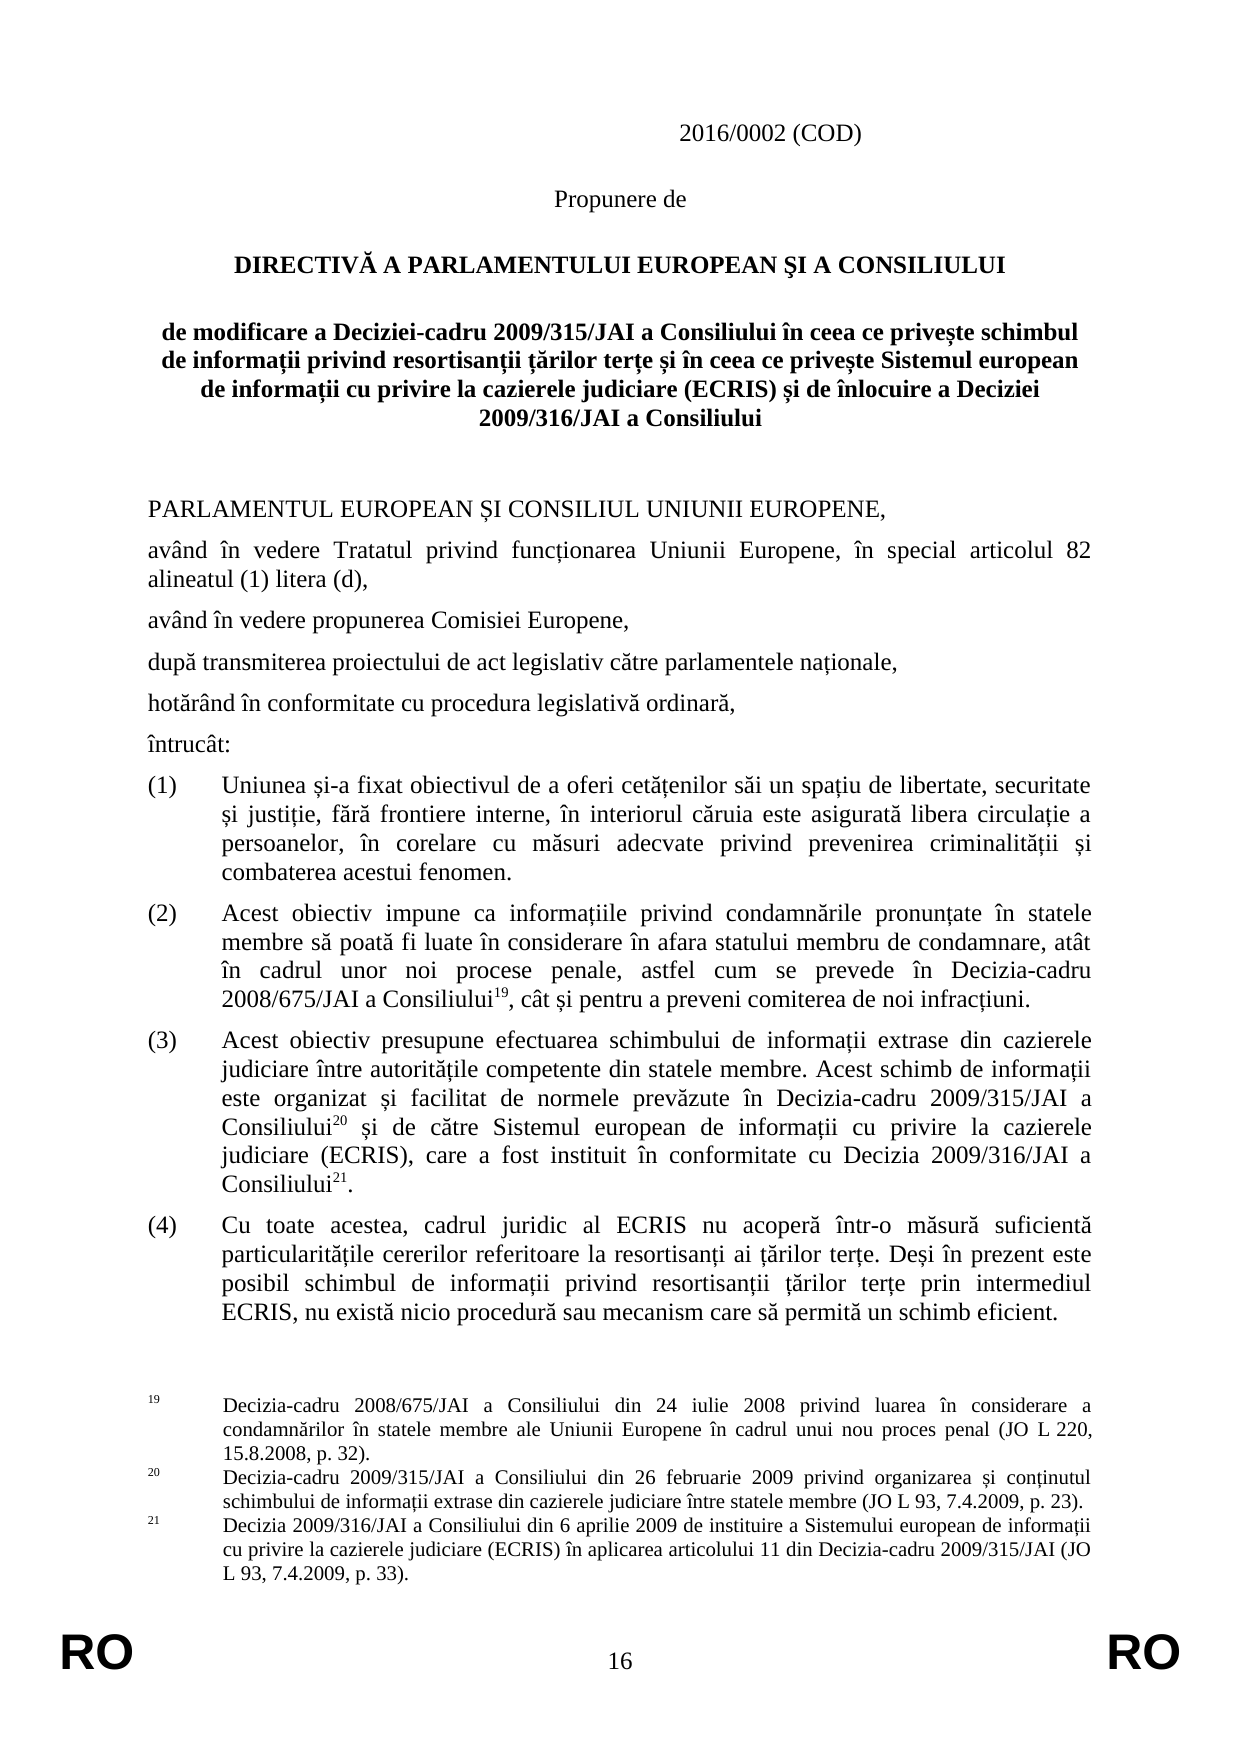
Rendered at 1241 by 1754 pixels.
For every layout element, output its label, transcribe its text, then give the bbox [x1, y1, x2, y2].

text având în vedere Tratatul privind funcționarea Uniunii Europene, în special articolul 82 alineatul (1) litera (d), [148, 536, 1093, 593]
text întrucât: [148, 729, 1093, 758]
text (4) Cu toate acestea, cadrul juridic al ECRIS nu acoperă într-o măsură suficientă particularitățile cererilor referitoare la resortisanți ai țărilor terțe. Deși în prezent este posibil schimbul de informații privind resortisanții țărilor terțe prin intermediul ECRIS, nu există nicio procedură sau mecanism care să permită un schimb eficient. [148, 1211, 1093, 1326]
text după transmiterea proiectului de act legislativ către parlamentele naționale, [148, 647, 1093, 676]
text 2016/0002 (COD) [679, 118, 1093, 147]
text hotărând în conformitate cu procedura legislativă ordinară, [148, 688, 1093, 717]
text de modificare a Deciziei-cadru 2009/315/JAI a Consiliului în ceea ce privește schimbul de informații privind resortisanții țărilor terțe și în ceea ce privește Sistemul european de informații cu privire la cazierele judiciare (ECRIS) și de înlocuire a Deciziei 2009/316/JAI a Consiliului [148, 317, 1093, 432]
text (2) Acest obiectiv impune ca informațiile privind condamnările pronunțate în statele membre să poată fi luate în considerare în afara statului membru de condamnare, atât în cadrul unor noi procese penale, astfel cum se prevede în Decizia-cadru 2008/675/JAI a Consiliului, cât și pentru a preveni comiterea de noi infracțiuni. [148, 898, 1093, 1013]
text având în vedere propunerea Comisiei Europene, [148, 606, 1093, 634]
text (3) Acest obiectiv presupune efectuarea schimbului de informații extrase din cazierele judiciare între autoritățile competente din statele membre. Acest schimb de informații este organizat și facilitat de normele prevăzute în Decizia-cadru 2009/315/JAI a Consiliului și de către Sistemul european de informații cu privire la cazierele judiciare (ECRIS), care a fost instituit în conformitate cu Decizia 2009/316/JAI a Consiliului. [148, 1026, 1093, 1198]
text Propunere de [148, 184, 1093, 213]
text DIRECTIVĂ A PARLAMENTULUI EUROPEAN ŞI A CONSILIULUI [148, 251, 1093, 279]
text PARLAMENTUL EUROPEAN ȘI CONSILIUL UNIUNII EUROPENE, [148, 494, 1093, 523]
text (1) Uniunea și-a fixat obiectivul de a oferi cetățenilor săi un spațiu de libertate, securitate și justiție, fără frontiere interne, în interiorul căruia este asigurată libera circulație a persoanelor, în corelare cu măsuri adecvate privind prevenirea criminalității și combaterea acestui fenomen. [148, 771, 1093, 886]
